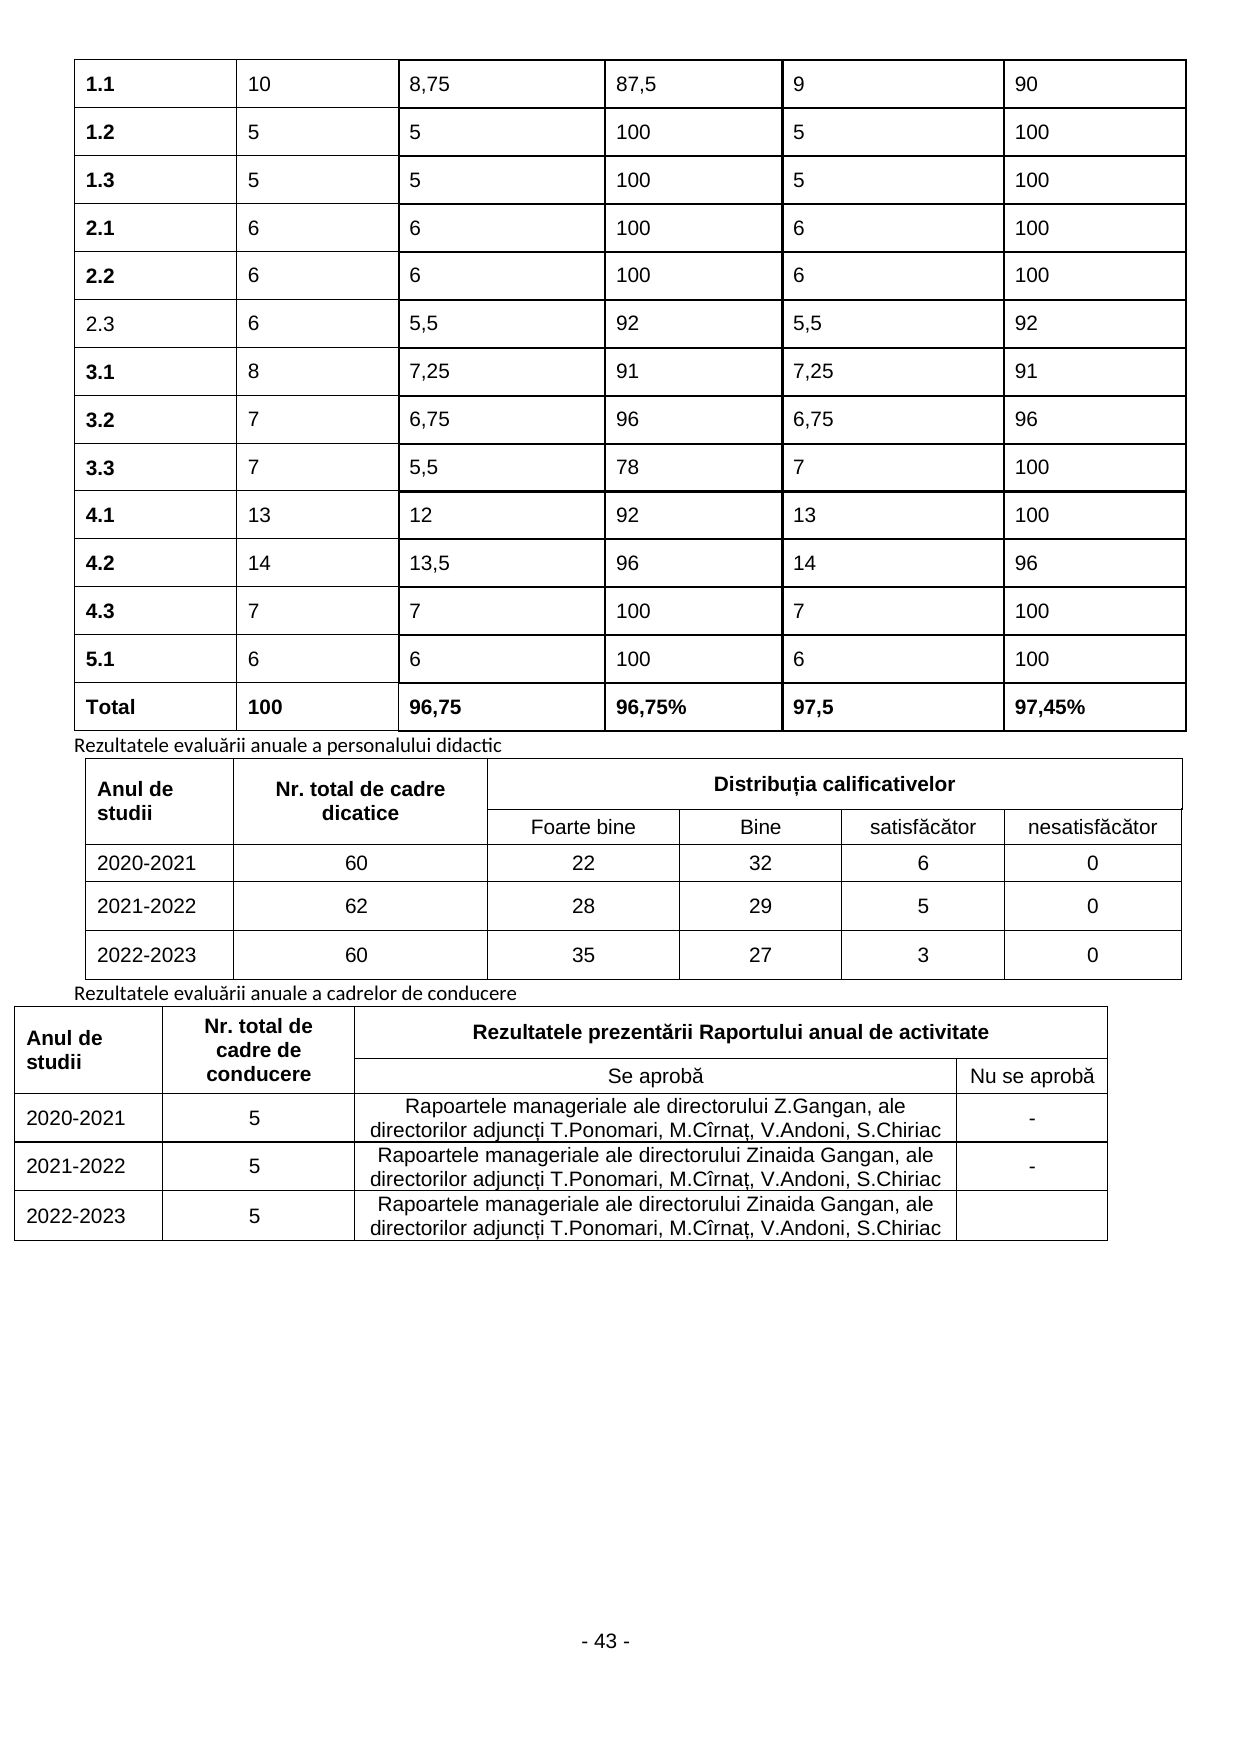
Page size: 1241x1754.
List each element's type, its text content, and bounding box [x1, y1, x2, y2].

table_cell 13,5 [400, 540, 604, 586]
table_cell 7 [237, 396, 398, 442]
table_cell 96,75% [606, 684, 781, 730]
table_cell 96 [1005, 397, 1185, 442]
table_cell 92 [606, 301, 781, 347]
table_cell 6 [237, 300, 398, 347]
table_cell 6,75 [784, 397, 1003, 442]
table_cell 0 [1005, 845, 1181, 881]
table_cell 2022-2023 [86, 931, 233, 979]
table_cell 92 [1005, 301, 1185, 347]
table_cell Se aprobă [355, 1059, 956, 1092]
table_cell 62 [234, 882, 487, 930]
table_cell 96 [606, 540, 781, 586]
table_cell Rapoartele manageriale ale directorului Z.Gangan, ale directorilor adjuncți T.Ponomari, M.Cîrnaț, V.Andoni, S.Chiriac [355, 1094, 956, 1141]
table_cell 92 [606, 493, 781, 538]
table_cell 1.2 [75, 108, 236, 155]
table_cell 2022-2023 [15, 1191, 162, 1239]
table_cell 100 [1005, 636, 1185, 682]
table_cell 13 [237, 491, 398, 538]
table_cell 5 [784, 109, 1003, 155]
table_cell 6 [784, 636, 1003, 682]
table_cell 2.3 [75, 300, 236, 347]
table_cell 7 [237, 587, 398, 634]
table_cell 0 [1005, 882, 1181, 930]
table_cell 100 [606, 588, 781, 634]
table_cell nesatisfăcător [1005, 810, 1181, 844]
table_cell 91 [1005, 349, 1185, 394]
table_cell 29 [680, 882, 841, 930]
table_cell 14 [784, 540, 1003, 586]
table_cell 5,5 [400, 301, 604, 347]
table_cell Total [75, 683, 236, 730]
table_cell 7 [784, 445, 1003, 490]
table_cell 3 [842, 931, 1004, 979]
table_cell 5 [400, 157, 604, 203]
table_cell - [957, 1094, 1107, 1141]
table_cell 5 [400, 109, 604, 155]
table_cell 2020-2021 [15, 1094, 162, 1141]
table_header Nr. total de cadre dicatice [234, 759, 487, 844]
table_cell Rapoartele manageriale ale directorului Zinaida Gangan, ale directorilor adjuncți T.Ponomari, M.Cîrnaț, V.Andoni, S.Chiriac [355, 1143, 956, 1190]
table_cell 100 [606, 253, 781, 299]
table_cell 7,25 [784, 349, 1003, 394]
table_cell 7 [400, 588, 604, 634]
table_cell 5 [163, 1143, 354, 1190]
table_cell 97,5 [784, 684, 1003, 730]
table_cell Nu se aprobă [957, 1059, 1107, 1092]
table_cell 6 [842, 845, 1004, 881]
table_cell 5 [237, 156, 398, 203]
table_cell 4.3 [75, 587, 236, 634]
table_cell 100 [606, 205, 781, 251]
table_cell 100 [1005, 157, 1185, 203]
table_cell 96,75 [399, 684, 604, 730]
table_cell 96 [1005, 540, 1185, 586]
table_cell 96 [606, 397, 781, 442]
table_cell 100 [237, 683, 398, 730]
table_cell 100 [606, 636, 781, 682]
table_cell 6 [400, 253, 604, 299]
table_header Anul de studii [86, 759, 233, 844]
table_cell 6 [784, 205, 1003, 251]
table_cell 100 [1005, 253, 1185, 299]
table_cell 91 [606, 349, 781, 394]
table_cell 0 [1005, 931, 1181, 979]
table_cell 100 [1005, 588, 1185, 634]
table_cell Foarte bine [488, 810, 679, 844]
table_cell 1.1 [75, 60, 236, 107]
table_cell 1.3 [75, 156, 236, 203]
table_cell 3.2 [75, 396, 236, 442]
table_cell 97,45% [1005, 684, 1185, 730]
table_cell 5 [163, 1094, 354, 1141]
table_cell 100 [1005, 205, 1185, 251]
table_cell 3.3 [75, 444, 236, 490]
table_cell 32 [680, 845, 841, 881]
table_cell 100 [1005, 445, 1185, 490]
table_cell 5.1 [75, 635, 236, 682]
table_cell 2021-2022 [86, 882, 233, 930]
table_cell 90 [1005, 61, 1185, 107]
table_cell 27 [680, 931, 841, 979]
table_cell 12 [400, 493, 604, 538]
table_cell 13 [784, 493, 1003, 538]
table_cell 6,75 [400, 397, 604, 442]
table_cell 5 [784, 157, 1003, 203]
table_cell 28 [488, 882, 679, 930]
table_cell 5,5 [400, 445, 604, 490]
table_cell 22 [488, 845, 679, 881]
table_cell 4.2 [75, 539, 236, 586]
table_cell 6 [237, 635, 398, 682]
table_header Nr. total de cadre de conducere [163, 1007, 354, 1092]
table_cell 8 [237, 348, 398, 394]
table_cell 60 [234, 845, 487, 881]
table_cell 4.1 [75, 491, 236, 538]
table_cell 5 [842, 882, 1004, 930]
table_header Anul de studii [15, 1007, 162, 1092]
table_cell 7,25 [400, 349, 604, 394]
table_cell 8,75 [400, 61, 604, 107]
table_cell 5 [237, 108, 398, 155]
table_cell Rapoartele manageriale ale directorului Zinaida Gangan, ale directorilor adjuncți T.Ponomari, M.Cîrnaț, V.Andoni, S.Chiriac [355, 1191, 956, 1239]
table_cell 5 [163, 1191, 354, 1239]
table_cell 100 [606, 109, 781, 155]
table_header Rezultatele prezentării Raportului anual de activitate [355, 1007, 1107, 1057]
table_cell [957, 1191, 1107, 1239]
table_cell 100 [606, 157, 781, 203]
table_cell 7 [237, 444, 398, 490]
text Rezultatele evaluării anuale a personalului didactic [74, 732, 1137, 757]
table_cell 5,5 [784, 301, 1003, 347]
table_cell 35 [488, 931, 679, 979]
table_cell 6 [237, 204, 398, 251]
table_cell 9 [784, 61, 1003, 107]
table_cell - [957, 1143, 1107, 1190]
table_cell 100 [1005, 109, 1185, 155]
table_cell 6 [237, 252, 398, 299]
table_cell 14 [237, 539, 398, 586]
table_cell 2020-2021 [86, 845, 233, 881]
table_cell 3.1 [75, 348, 236, 394]
table_cell 6 [400, 205, 604, 251]
table_cell 6 [784, 253, 1003, 299]
table_cell 78 [606, 445, 781, 490]
text Rezultatele evaluării anuale a cadrelor de conducere [74, 980, 1137, 1006]
table_cell 100 [1005, 493, 1185, 538]
table_cell 2.1 [75, 204, 236, 251]
table_cell 2021-2022 [15, 1143, 162, 1190]
table_cell 7 [784, 588, 1003, 634]
table_cell 10 [237, 60, 398, 107]
table_cell satisfăcător [842, 810, 1004, 844]
table_cell 60 [234, 931, 487, 979]
table_cell 2.2 [75, 252, 236, 299]
table_cell Bine [680, 810, 841, 844]
table_cell 87,5 [606, 61, 781, 107]
table_cell 6 [400, 636, 604, 682]
table_header Distribuția calificativelor [488, 759, 1182, 809]
